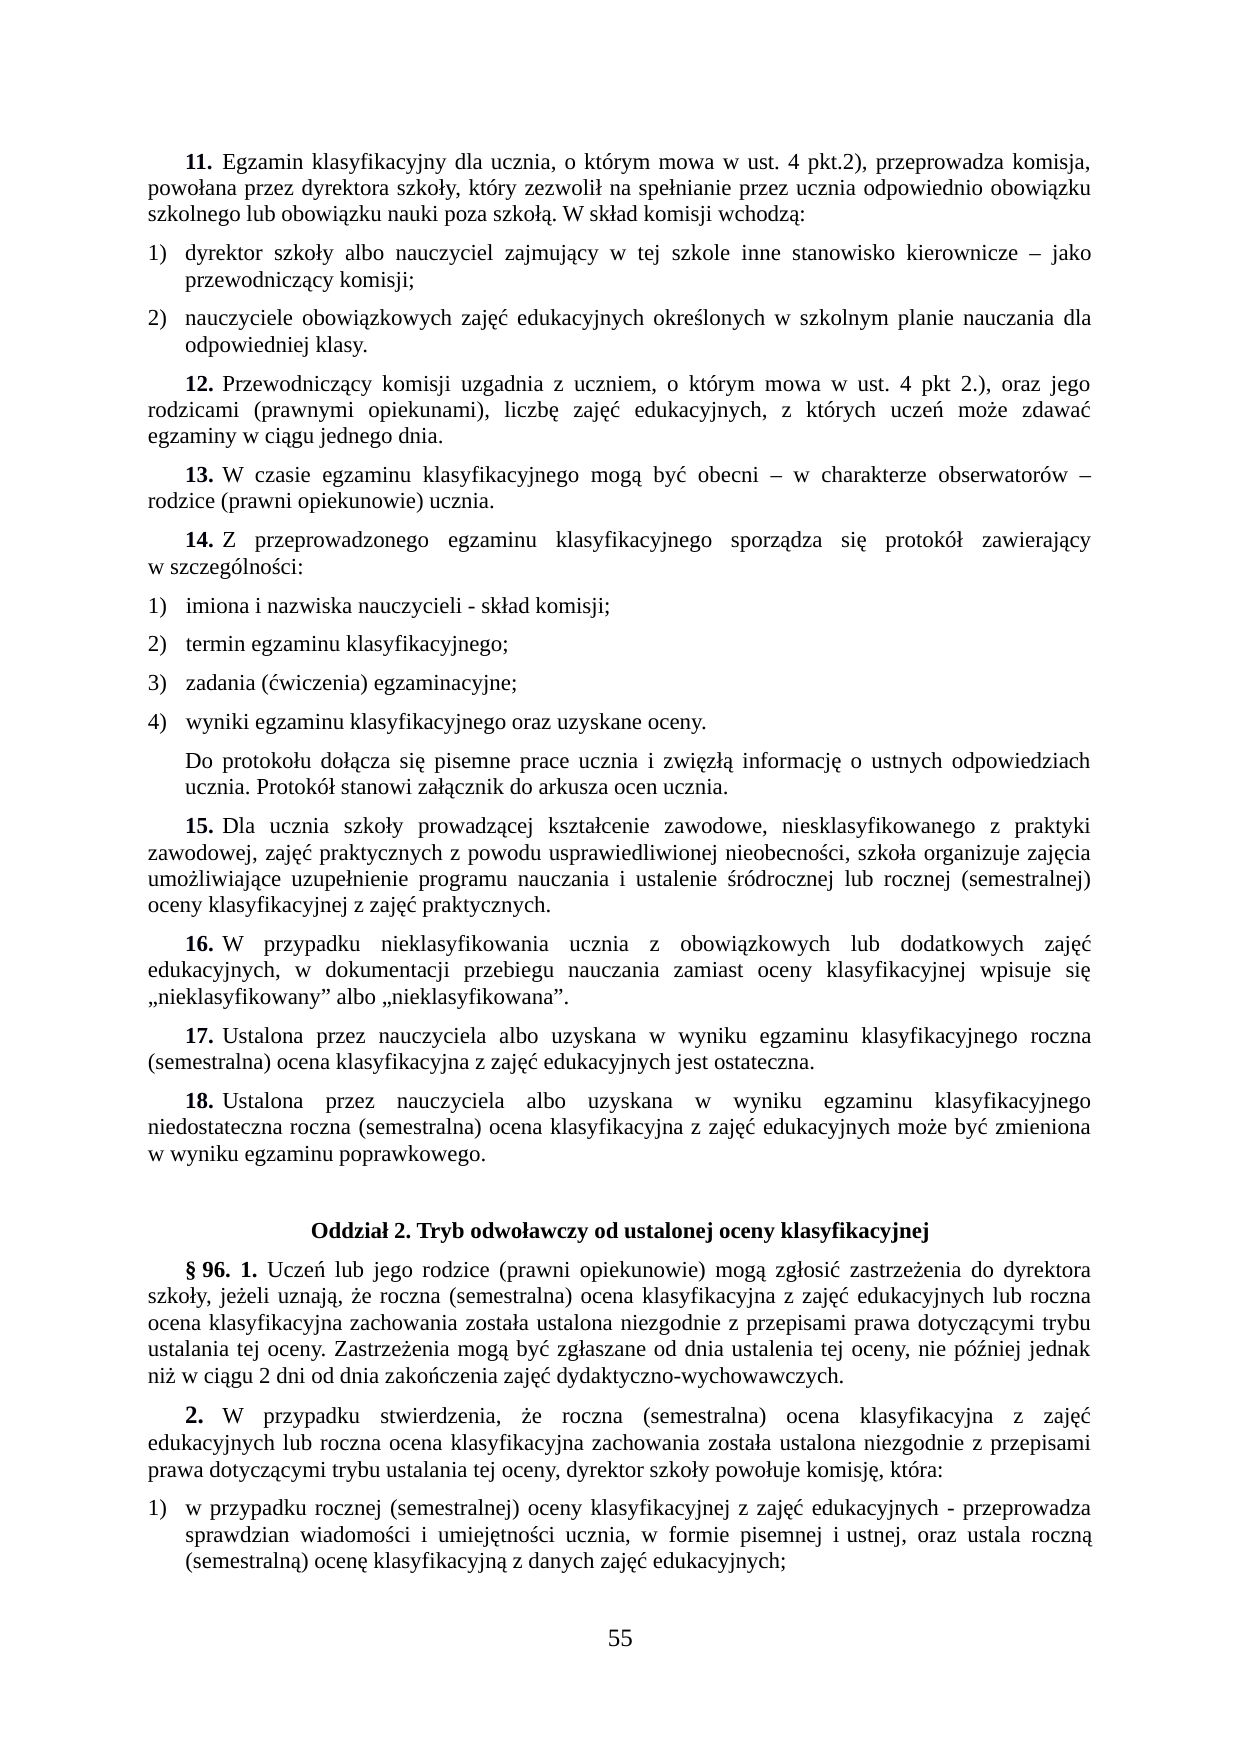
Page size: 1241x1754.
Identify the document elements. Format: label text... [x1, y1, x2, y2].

list Ustalona przez nauczyciela albo uzyskana w wyniku egzaminu klasyfikacyjnego roczna (semestralna) ocena klasyfikacyjna z zajęć edukacyjnych jest ostateczna. [148, 1022, 1092, 1074]
list imiona i nazwiska nauczycieli - skład komisji; [148, 592, 1092, 618]
text Do protokołu dołącza się pisemne prace ucznia i zwięzłą informację o ustnych odpowiedziach ucznia. Protokół stanowi załącznik do arkusza ocen ucznia. [185, 747, 1092, 800]
list Dla ucznia szkoły prowadzącej kształcenie zawodowe, niesklasyfikowanego z praktyki zawodowej, zajęć praktycznych z powodu usprawiedliwionej nieobecności, szkoła organizuje zajęcia umożliwiające uzupełnienie programu nauczania i ustalenie śródrocznej lub rocznej (semestralnej) oceny klasyfikacyjnej z zajęć praktycznych. [148, 812, 1092, 918]
list zadania (ćwiczenia) egzaminacyjne; [148, 669, 1092, 696]
list w przypadku rocznej (semestralnej) oceny klasyfikacyjnej z zajęć edukacyjnych - przeprowadza sprawdzian wiadomości i umiejętności ucznia, w formie pisemnej i ustnej, oraz ustala roczną (semestralną) ocenę klasyfikacyjną z danych zajęć edukacyjnych; [148, 1494, 1092, 1573]
list W przypadku stwierdzenia, że roczna (semestralna) ocena klasyfikacyjna z zajęć edukacyjnych lub roczna ocena klasyfikacyjna zachowania została ustalona niezgodnie z przepisami prawa dotyczącymi trybu ustalania tej oceny, dyrektor szkoły powołuje komisję, która: [148, 1401, 1092, 1482]
list wyniki egzaminu klasyfikacyjnego oraz uzyskane oceny. [148, 708, 1092, 734]
list Egzamin klasyfikacyjny dla ucznia, o którym mowa w ust. 4 pkt.2), przeprowadza komisja, powołana przez dyrektora szkoły, który zezwolił na spełnianie przez ucznia odpowiednio obowiązku szkolnego lub obowiązku nauki poza szkołą. W skład komisji wchodzą: [148, 148, 1092, 227]
text § 96. 1. Uczeń lub jego rodzice (prawni opiekunowie) mogą zgłosić zastrzeżenia do dyrektora szkoły, jeżeli uznają, że roczna (semestralna) ocena klasyfikacyjna z zajęć edukacyjnych lub roczna ocena klasyfikacyjna zachowania została ustalona niezgodnie z przepisami prawa dotyczącymi trybu ustalania tej oceny. Zastrzeżenia mogą być zgłaszane od dnia ustalenia tej oceny, nie później jednak niż w ciągu 2 dni od dnia zakończenia zajęć dydaktyczno-wychowawczych. [148, 1256, 1092, 1388]
list Przewodniczący komisji uzgadnia z uczniem, o którym mowa w ust. 4 pkt 2.), oraz jego rodzicami (prawnymi opiekunami), liczbę zajęć edukacyjnych, z których uczeń może zdawać egzaminy w ciągu jednego dnia. [148, 370, 1092, 449]
list dyrektor szkoły albo nauczyciel zajmujący w tej szkole inne stanowisko kierownicze – jako przewodniczący komisji; [148, 239, 1092, 292]
list W przypadku nieklasyfikowania ucznia z obowiązkowych lub dodatkowych zajęć edukacyjnych, w dokumentacji przebiegu nauczania zamiast oceny klasyfikacyjnej wpisuje się „nieklasyfikowany” albo „nieklasyfikowana”. [148, 930, 1092, 1009]
list termin egzaminu klasyfikacyjnego; [148, 631, 1092, 657]
subtitle Oddział 2. Tryb odwoławczy od ustalonej oceny klasyfikacyjnej [148, 1217, 1092, 1244]
list Ustalona przez nauczyciela albo uzyskana w wyniku egzaminu klasyfikacyjnego niedostateczna roczna (semestralna) ocena klasyfikacyjna z zajęć edukacyjnych może być zmieniona w wyniku egzaminu poprawkowego. [148, 1087, 1092, 1166]
list nauczyciele obowiązkowych zajęć edukacyjnych określonych w szkolnym planie nauczania dla odpowiedniej klasy. [148, 304, 1092, 357]
list W czasie egzaminu klasyfikacyjnego mogą być obecni – w charakterze obserwatorów – rodzice (prawni opiekunowie) ucznia. [148, 461, 1092, 514]
list Z przeprowadzonego egzaminu klasyfikacyjnego sporządza się protokół zawierający w szczególności: [148, 526, 1092, 579]
